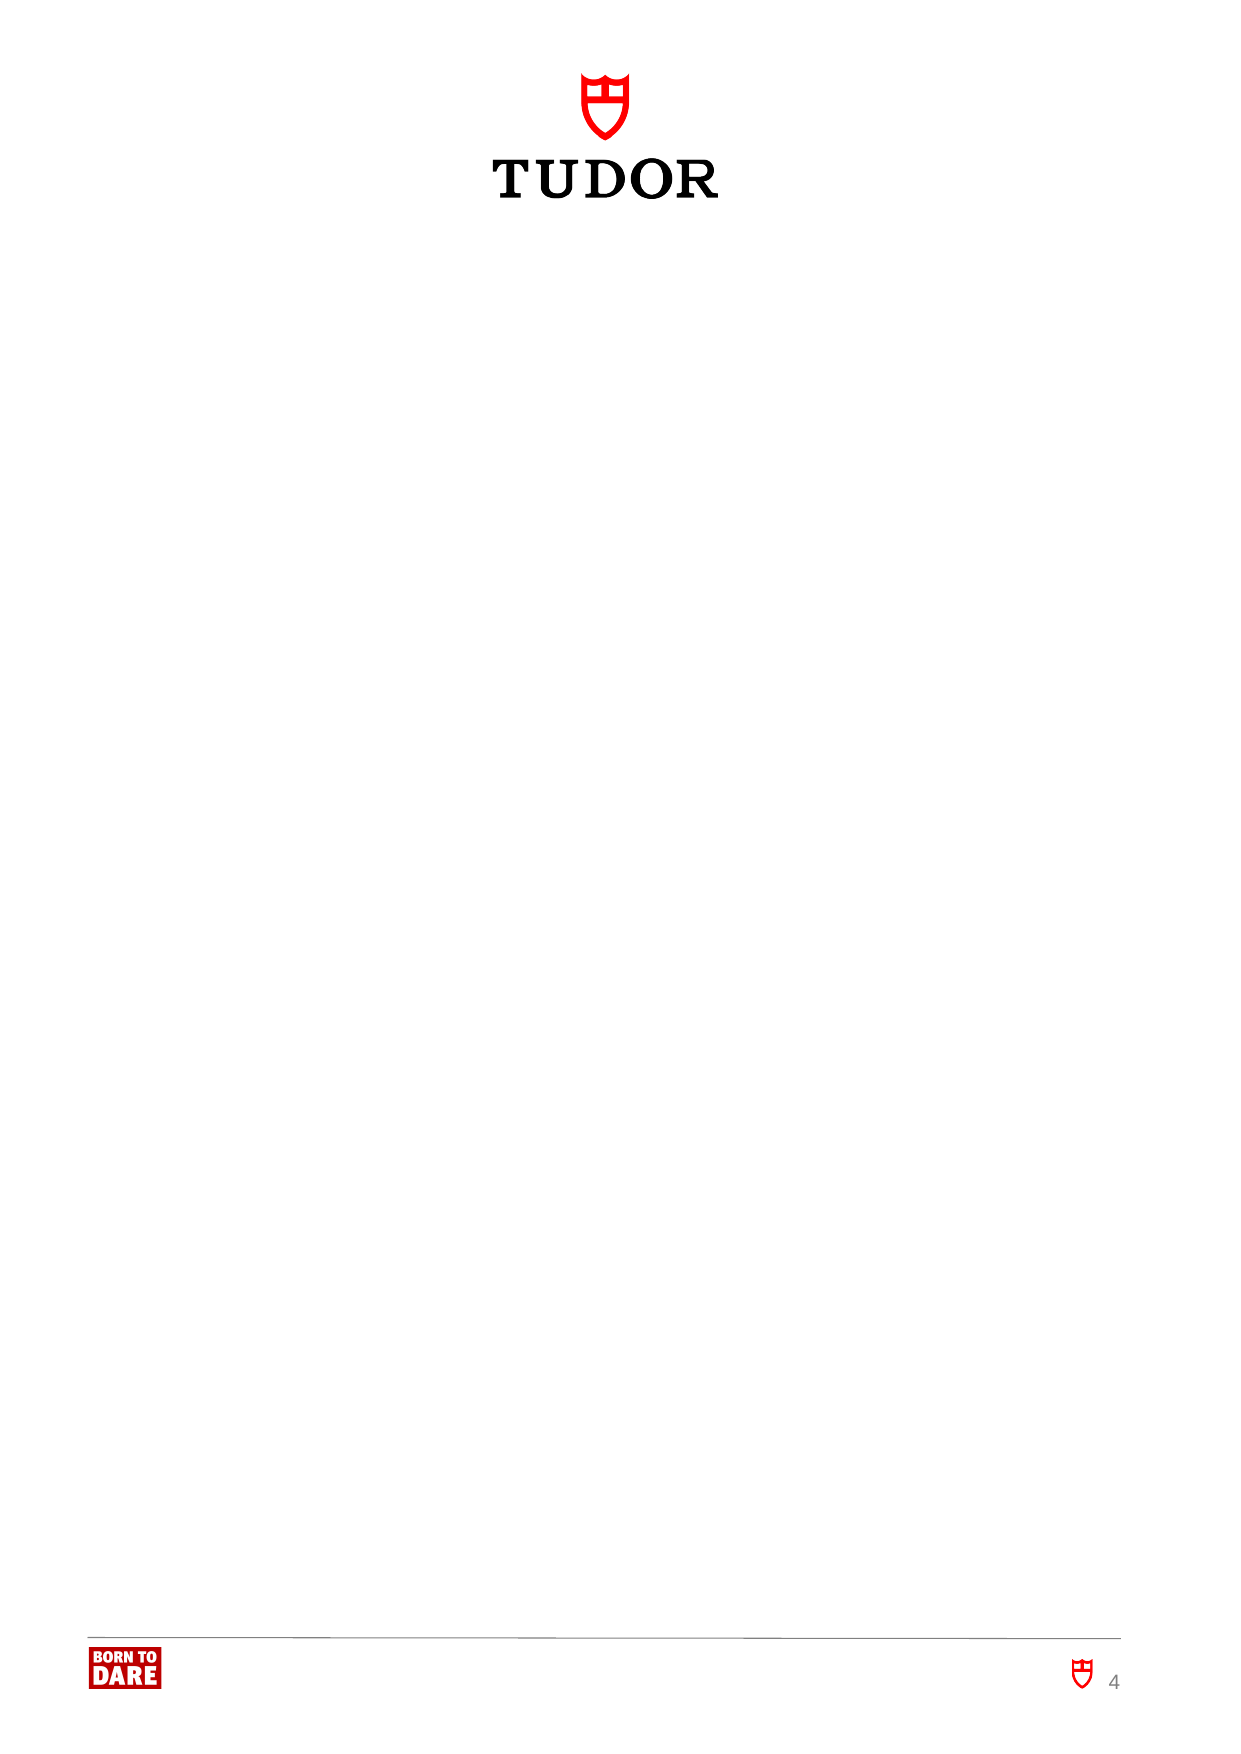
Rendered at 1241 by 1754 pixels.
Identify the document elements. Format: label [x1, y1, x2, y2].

picture [1072, 1659, 1093, 1689]
picture [88, 1647, 162, 1689]
picture [492, 73, 718, 199]
